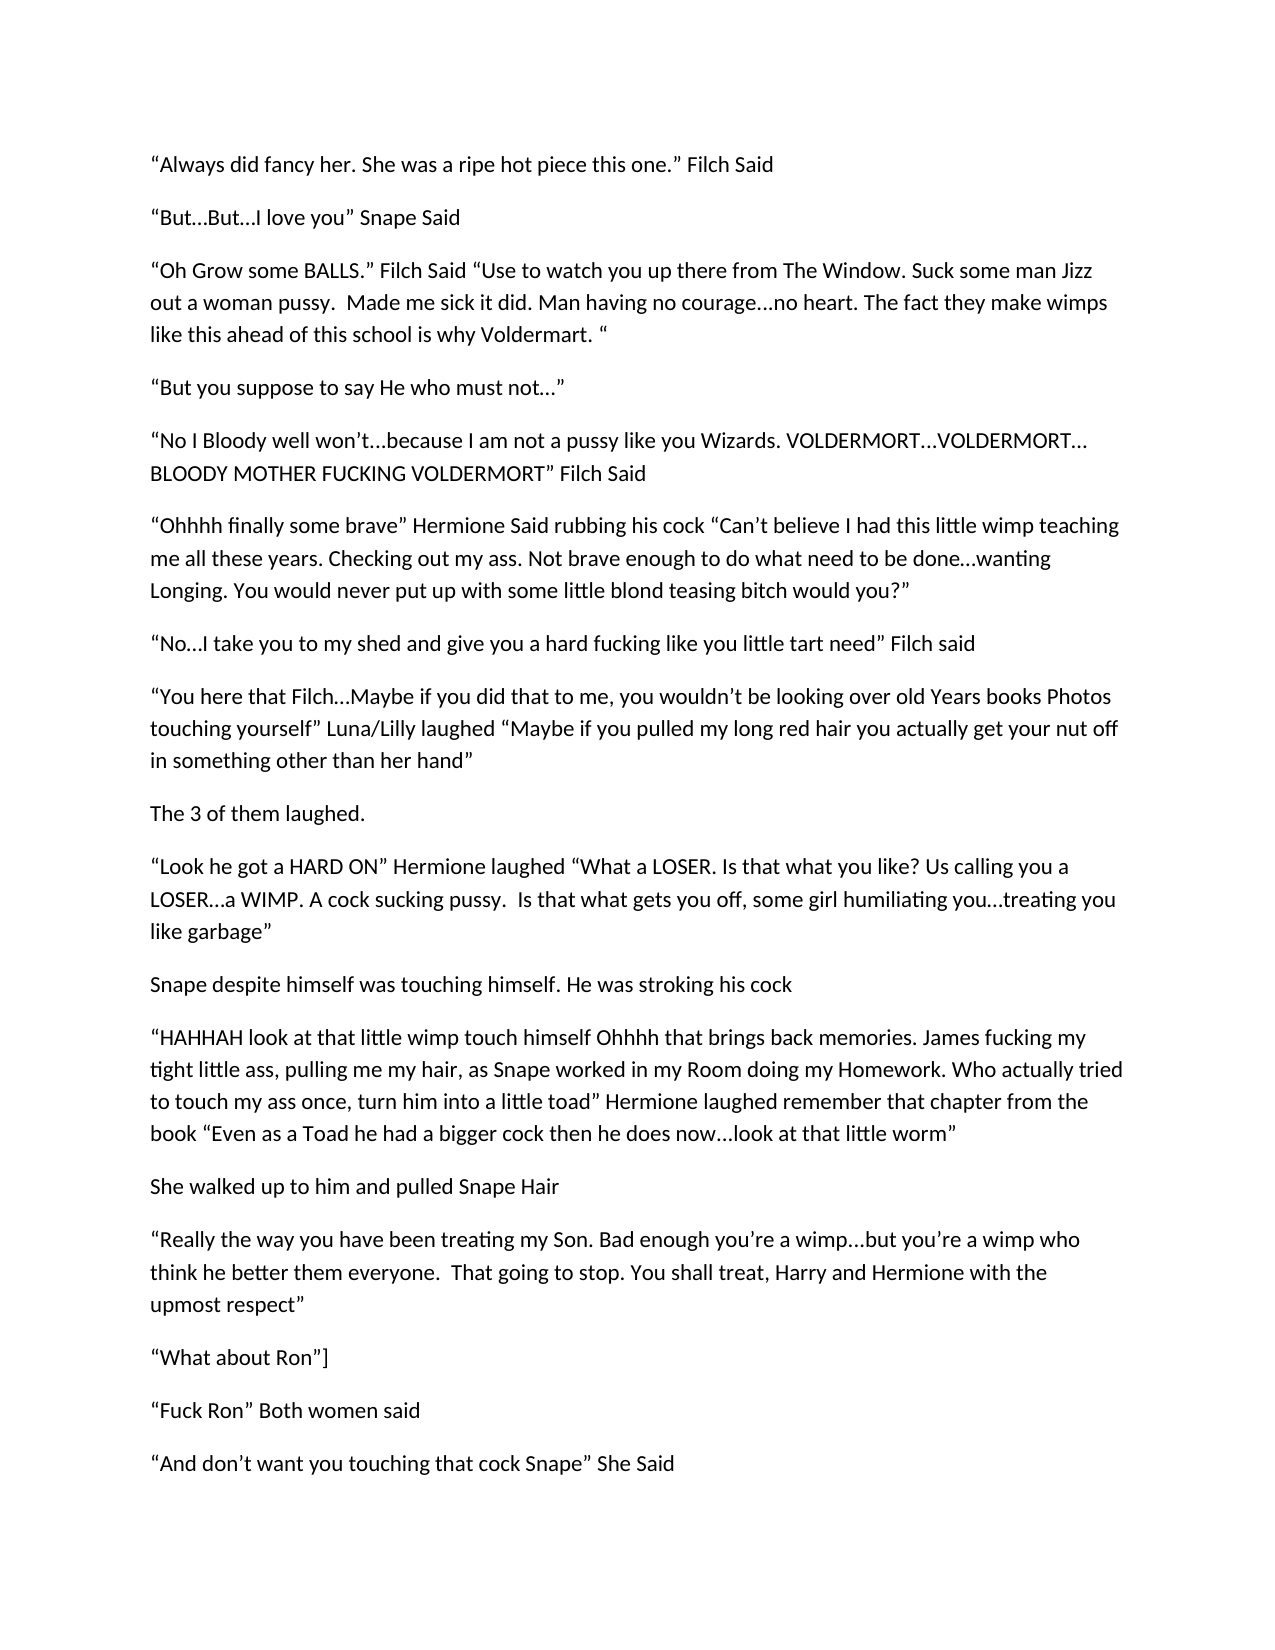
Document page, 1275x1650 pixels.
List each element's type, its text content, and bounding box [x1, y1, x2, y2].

text She walked up to him and pulled Snape Hair [150, 1172, 1125, 1201]
text “No I Bloody well won’t...because I am not a pussy like you Wizards. VOLDERMORT...VOLDERMORT…BLOODY MOTHER FUCKING VOLDERMORT” Filch Said [150, 426, 1125, 487]
text “HAHHAH look at that little wimp touch himself Ohhhh that brings back memories. James fucking my tight little ass, pulling me my hair, as Snape worked in my Room doing my Homework. Who actually tried to touch my ass once, turn him into a little toad” Hermione laughed remember that chapter from the book “Even as a Toad he had a bigger cock then he does now...look at that little worm” [150, 1023, 1125, 1147]
text “Look he got a HARD ON” Hermione laughed “What a LOSER. Is that what you like? Us calling you a LOSER…a WIMP. A cock sucking pussy. Is that what gets you off, some girl humiliating you…treating you like garbage” [150, 852, 1125, 945]
text “But you suppose to say He who must not…” [150, 373, 1125, 401]
text “Ohhhh finally some brave” Hermione Said rubbing his cock “Can’t believe I had this little wimp teaching me all these years. Checking out my ass. Not brave enough to do what need to be done…wanting Longing. You would never put up with some little blond teasing bitch would you?” [150, 512, 1125, 604]
text “Fuck Ron” Both women said [150, 1396, 1125, 1424]
text “But…But…I love you” Snape Said [150, 203, 1125, 231]
text “Always did fancy her. She was a ripe hot piece this one.” Filch Said [150, 150, 1125, 178]
text The 3 of them laughed. [150, 799, 1125, 827]
text “Really the way you have been treating my Son. Bad enough you’re a wimp...but you’re a wimp who think he better them everyone. That going to stop. You shall treat, Harry and Hermione with the upmost respect” [150, 1226, 1125, 1318]
text “No…I take you to my shed and give you a hard fucking like you little tart need” Filch said [150, 629, 1125, 657]
text “Oh Grow some BALLS.” Filch Said “Use to watch you up there from The Window. Suck some man Jizz out a woman pussy. Made me sick it did. Man having no courage...no heart. The fact they make wimps like this ahead of this school is why Voldermart. “ [150, 256, 1125, 348]
text “What about Ron”] [150, 1343, 1125, 1371]
text “And don’t want you touching that cock Snape” She Said [150, 1449, 1125, 1477]
text “You here that Filch…Maybe if you did that to me, you wouldn’t be looking over old Years books Photos touching yourself” Luna/Lilly laughed “Maybe if you pulled my long red hair you actually get your nut off in something other than her hand” [150, 682, 1125, 774]
text Snape despite himself was touching himself. He was stroking his cock [150, 970, 1125, 998]
